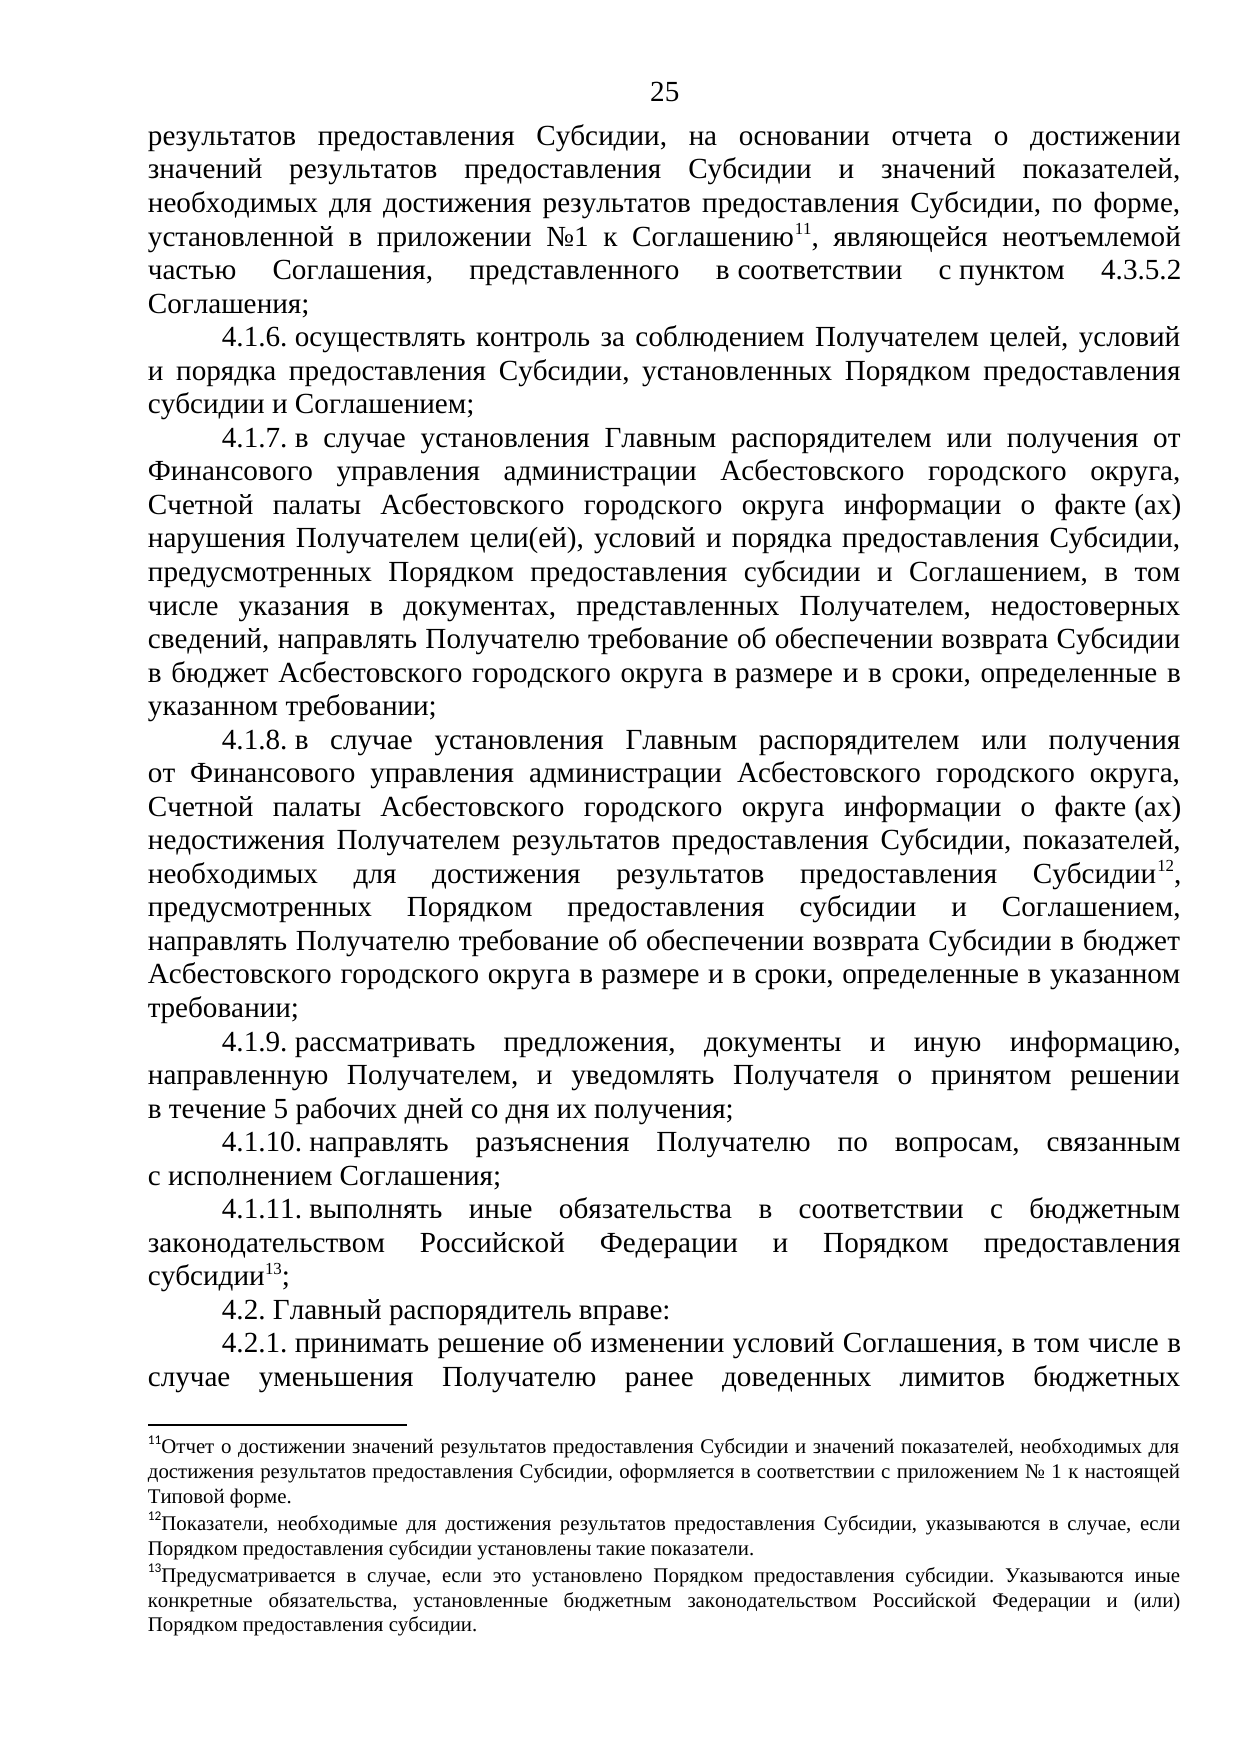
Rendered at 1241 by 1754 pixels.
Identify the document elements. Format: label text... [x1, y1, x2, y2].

text 4.1.6. осуществлять контроль за соблюдением Получателем целей, условий и порядка предоставления Субсидии, установленных Порядком предоставления субсидии и Соглашением; [148, 319, 1181, 420]
text 4.1.7. в случае установления Главным распорядителем или получения от Финансового управления администрации Асбестовского городского округа, Счетной палаты Асбестовского городского округа информации о факте (ах) нарушения Получателем цели(ей), условий и порядка предоставления Субсидии, предусмотренных Порядком предоставления субсидии и Соглашением, в том числе указания в документах, представленных Получателем, недостоверных сведений, направлять Получателю требование об обеспечении возврата Субсидии в бюджет Асбестовского городского округа в размере и в сроки, определенные в указанном требовании; [148, 420, 1181, 722]
text 4.1.10. направлять разъяснения Получателю по вопросам, связанным с исполнением Соглашения; [148, 1124, 1181, 1191]
text 4.2. Главный распорядитель вправе: [148, 1292, 1181, 1326]
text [148, 1326, 1181, 1393]
text 4.1.8. в случае установления Главным распорядителем или получения от Финансового управления администрации Асбестовского городского округа, Счетной палаты Асбестовского городского округа информации о факте (ах) недостижения Получателем результатов предоставления Субсидии, показателей, необходимых для достижения результатов предоставления Субсидии, предусмотренных Порядком предоставления субсидии и Соглашением, направлять Получателю требование об обеспечении возврата Субсидии в бюджет Асбестовского городского округа в размере и в сроки, определенные в указанном требовании; [148, 722, 1181, 1024]
text 4.1.11. выполнять иные обязательства в соответствии с бюджетным законодательством Российской Федерации и Порядком предоставления субсидии; [148, 1191, 1181, 1292]
text 4.1.9. рассматривать предложения, документы и иную информацию, направленную Получателем, и уведомлять Получателя о принятом решении в течение 5 рабочих дней со дня их получения; [148, 1024, 1181, 1124]
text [148, 118, 1181, 319]
